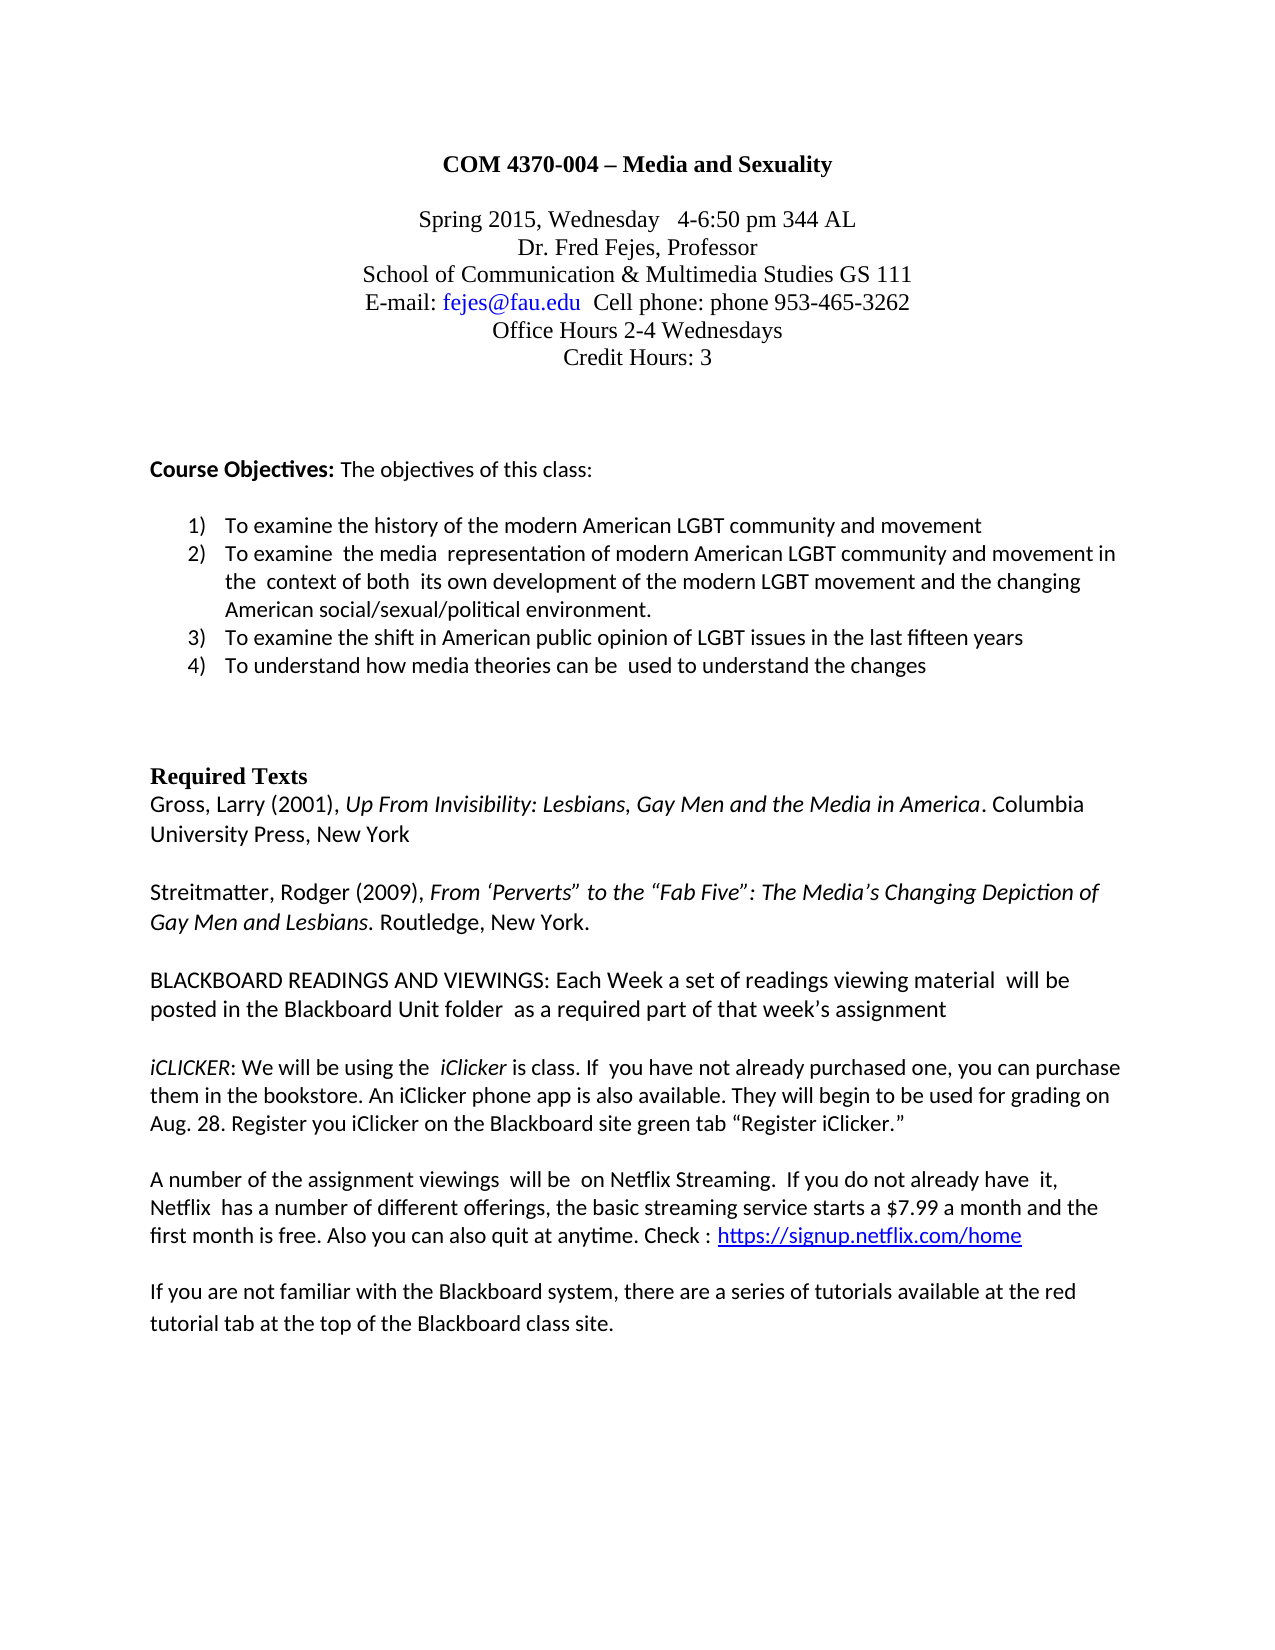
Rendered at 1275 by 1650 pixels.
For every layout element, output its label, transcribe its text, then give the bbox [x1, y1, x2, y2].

text Streitmatter, Rodger (2009), From ‘Perverts” to the “Fab Five”: The Media’s Changing Depiction of Gay Men and Lesbians. Routledge, New York. [150, 877, 1125, 936]
text A number of the assignment viewings will be on Netflix Streaming. If you do not already have it, Netflix has a number of different offerings, the basic streaming service starts a $7.99 a month and the first month is free. Also you can also quit at anytime. Check : https://signup.netflix.com/home [150, 1165, 1125, 1249]
text COM 4370-004 – Media and Sexuality [150, 150, 1125, 178]
text Course Objectives: The objectives of this class: [150, 454, 1125, 483]
text Credit Hours: 3 [150, 343, 1125, 371]
text School of Communication & Multimedia Studies GS 111 [150, 260, 1125, 288]
text Gross, Larry (2001), Up From Invisibility: Lesbians, Gay Men and the Media in America. Columbia University Press, New York [150, 789, 1125, 848]
list To examine the history of the modern American LGBT community and movement [187, 511, 1125, 539]
text Dr. Fred Fejes, Professor [150, 233, 1125, 260]
text Office Hours 2-4 Wednesdays [150, 316, 1125, 343]
list To examine the shift in American public opinion of LGBT issues in the last fifteen years [187, 623, 1125, 651]
text iCLICKER: We will be using the iClicker is class. If you have not already purchased one, you can purchase them in the bookstore. An iClicker phone app is also available. They will begin to be used for grading on Aug. 28. Register you iClicker on the Blackboard site green tab “Register iClicker.” [150, 1053, 1125, 1137]
text E-mail: fejes@fau.edu Cell phone: phone 953-465-3262 [150, 288, 1125, 316]
text Required Texts [150, 762, 1125, 789]
list To understand how media theories can be used to understand the changes [187, 651, 1125, 679]
text Spring 2015, Wednesday 4-6:50 pm 344 AL [150, 205, 1125, 233]
text BLACKBOARD READINGS AND VIEWINGS: Each Week a set of readings viewing material will be posted in the Blackboard Unit folder as a required part of that week’s assignment [150, 965, 1125, 1024]
list To examine the media representation of modern American LGBT community and movement in the context of both its own development of the modern LGBT movement and the changing American social/sexual/political environment. [187, 539, 1125, 623]
text If you are not familiar with the Blackboard system, there are a series of tutorials available at the red tutorial tab at the top of the Blackboard class site. [150, 1277, 1125, 1337]
